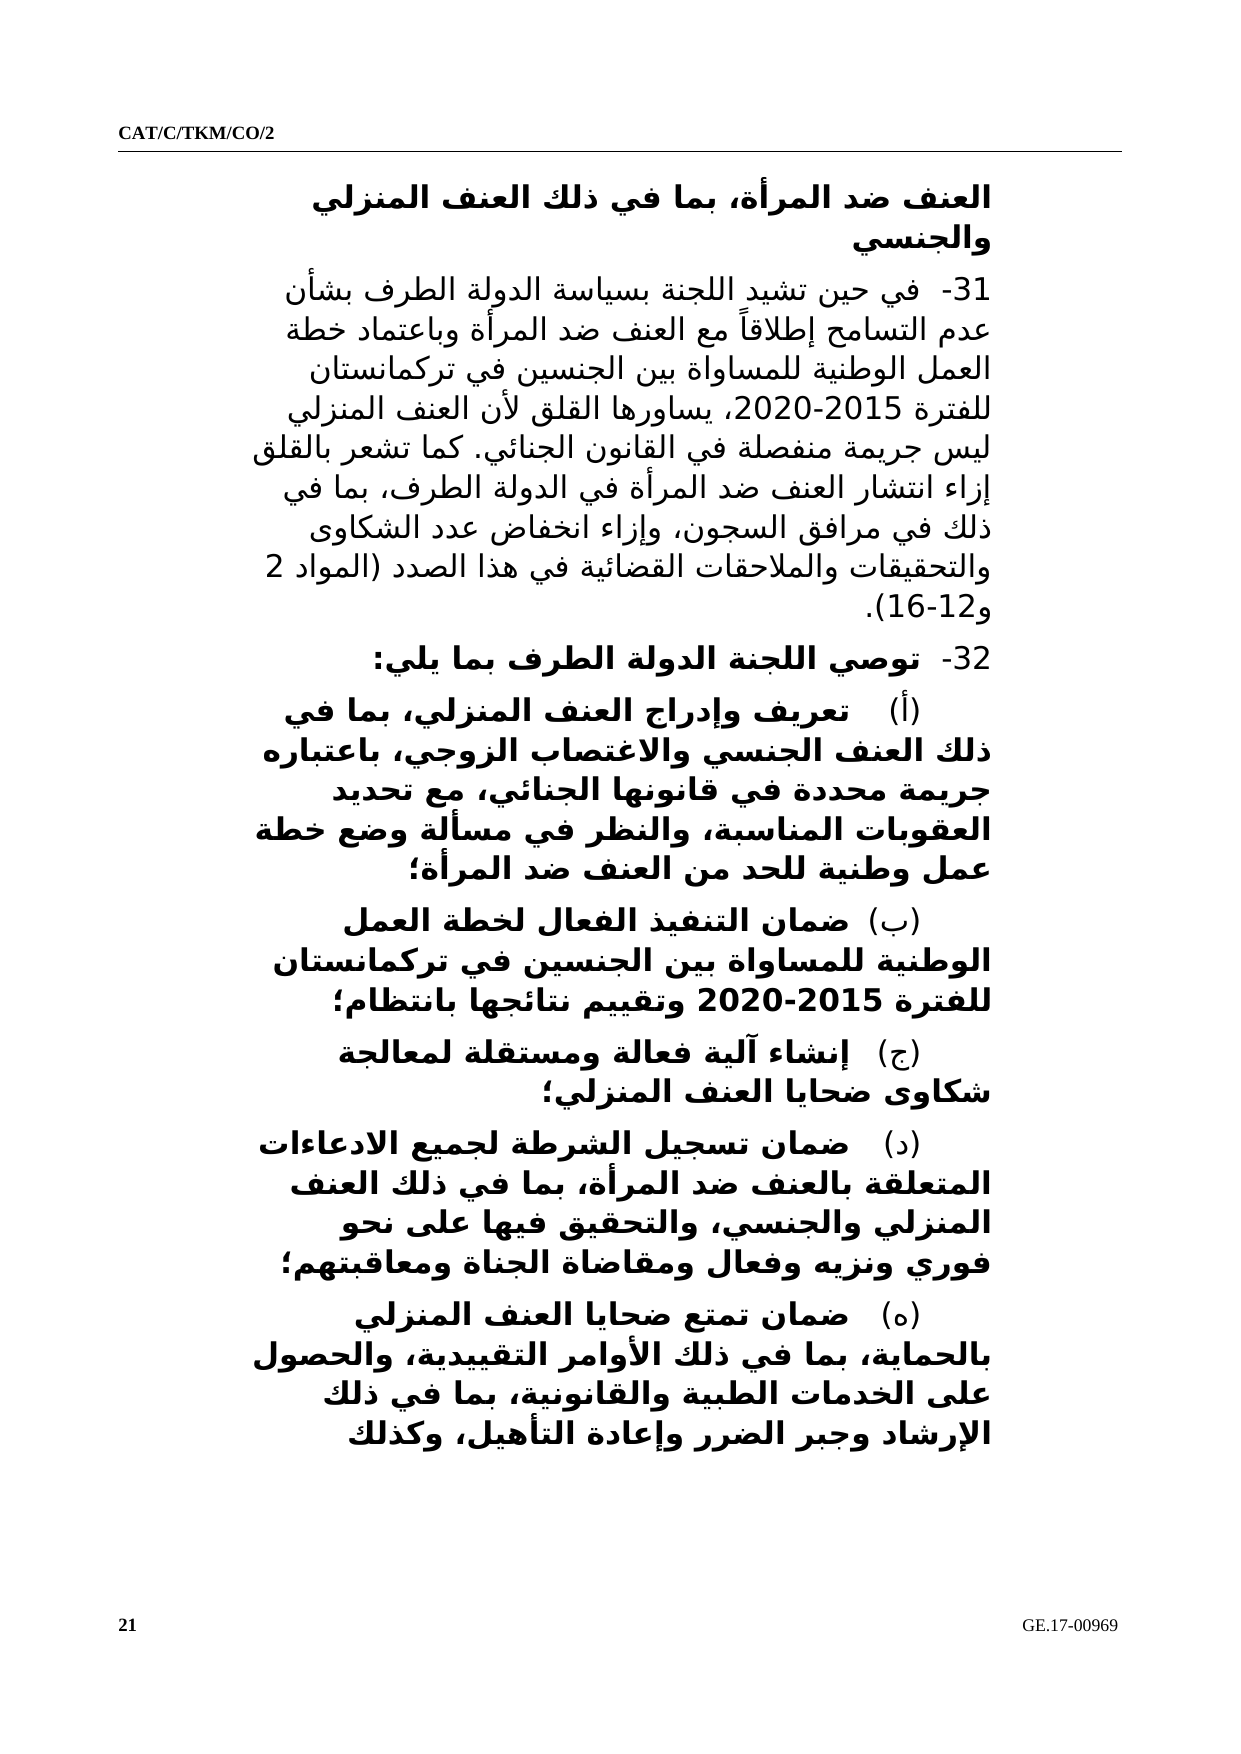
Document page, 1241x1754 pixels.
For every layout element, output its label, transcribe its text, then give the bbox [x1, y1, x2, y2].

text (أ) تعريف وإدراج العنف المنزلي، بما في ذلك العنف الجنسي والاغتصاب الزوجي، باعتباره جريمة محددة في قانونها الجنائي، مع تحديد العقوبات المناسبة، والنظر في مسألة وضع خطة عمل وطنية للحد من العنف ضد المرأة؛ [248, 690, 992, 888]
text (ج) إنشاء آلية فعالة ومستقلة لمعالجة شكاوى ضحايا العنف المنزلي؛ [248, 1031, 992, 1111]
text 31- في حين تشيد اللجنة بسياسة الدولة الطرف بشأن عدم التسامح إطلاقاً مع العنف ضد المرأة وباعتماد خطة العمل الوطنية للمساواة بين الجنسين في تركمانستان للفترة 2015-2020، يساورها القلق لأن العنف المنزلي ليس جريمة منفصلة في القانون الجنائي. كما تشعر بالقلق إزاء انتشار العنف ضد المرأة في الدولة الطرف، بما في ذلك في مرافق السجون، وإزاء انخفاض عدد الشكاوى والتحقيقات والملاحقات القضائية في هذا الصدد (المواد 2 و12-16). [248, 269, 992, 625]
text (ب) ضمان التنفيذ الفعال لخطة العمل الوطنية للمساواة بين الجنسين في تركمانستان للفترة 2015-2020 وتقييم نتائجها بانتظام؛ [248, 900, 992, 1019]
text 32- توصي اللجنة الدولة الطرف بما يلي: [248, 638, 992, 677]
text العنف ضد المرأة، بما في ذلك العنف المنزلي والجنسي [248, 177, 1122, 256]
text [248, 1294, 992, 1452]
text (د) ضمان تسجيل الشرطة لجميع الادعاءات المتعلقة بالعنف ضد المرأة، بما في ذلك العنف المنزلي والجنسي، والتحقيق فيها على نحو فوري ونزيه وفعال ومقاضاة الجناة ومعاقبتهم؛ [248, 1123, 992, 1281]
